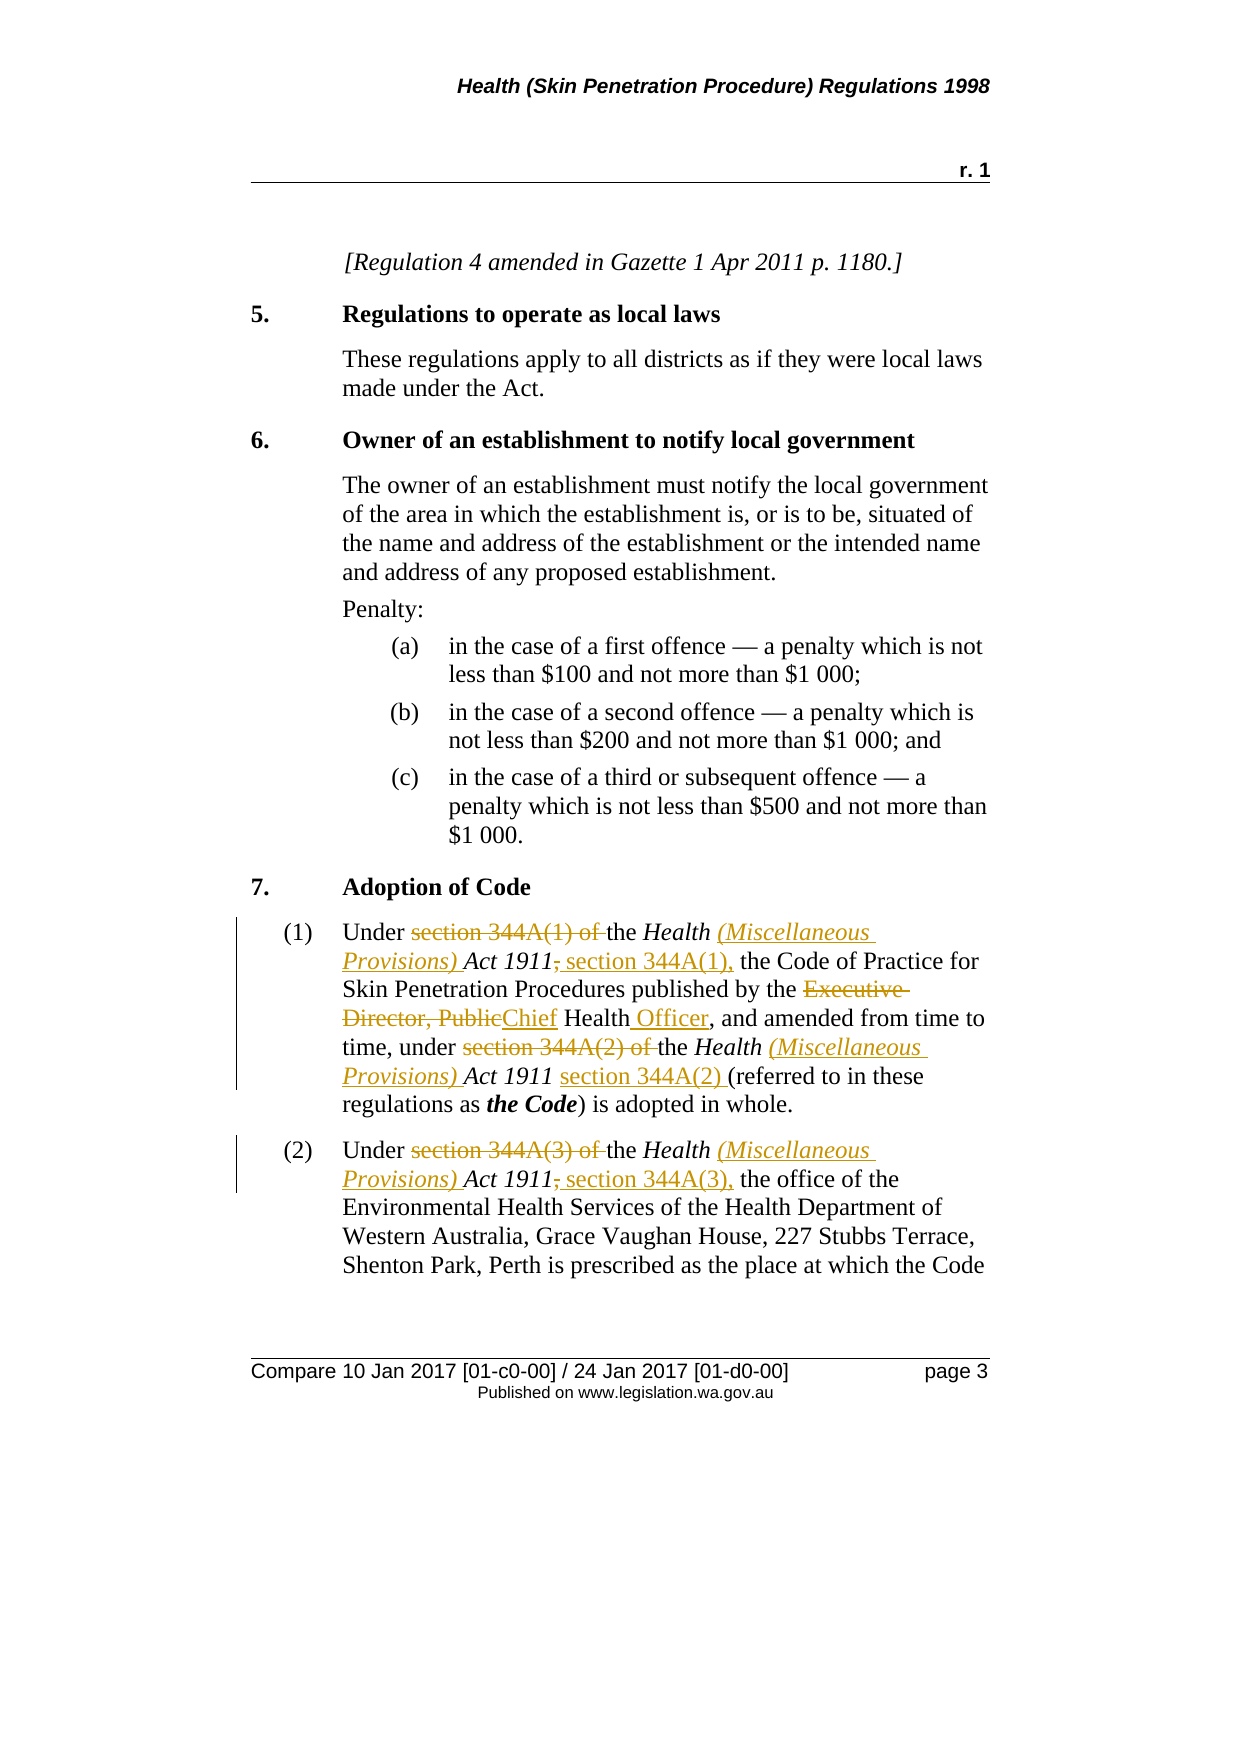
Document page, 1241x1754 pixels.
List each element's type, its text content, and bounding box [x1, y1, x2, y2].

text These regulations apply to all districts as if they were local laws made under the Act. [251, 344, 990, 402]
text Penalty: [251, 594, 990, 622]
text (a) in the case of a first offence — a penalty which is not less than $100 and not more than $1 000; [251, 631, 990, 688]
subtitle 7. Adoption of Code [251, 872, 990, 900]
subtitle 6. Owner of an establishment to notify local government [251, 425, 990, 454]
text [Regulation 4 amended in Gazette 1 Apr 2011 p. 1180.] [251, 247, 990, 276]
text (1) Under the Health Act 1911 the Code of Practice for Skin Penetration Procedures published by the Health, and amended from time to time, under the Health Act 1911 (referred to in these regulations as the Code) is adopted in whole. [251, 917, 990, 1118]
text (c) in the case of a third or subsequent offence — a penalty which is not less than $500 and not more than $1 000. [251, 762, 990, 849]
text (b) in the case of a second offence — a penalty which is not less than $200 and not more than $1 000; and [251, 697, 990, 754]
subtitle 5. Regulations to operate as local laws [251, 299, 990, 328]
text The owner of an establishment must notify the local government of the area in which the establishment is, or is to be, situated of the name and address of the establishment or the intended name and address of any proposed establishment. [251, 470, 990, 585]
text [251, 1135, 990, 1279]
